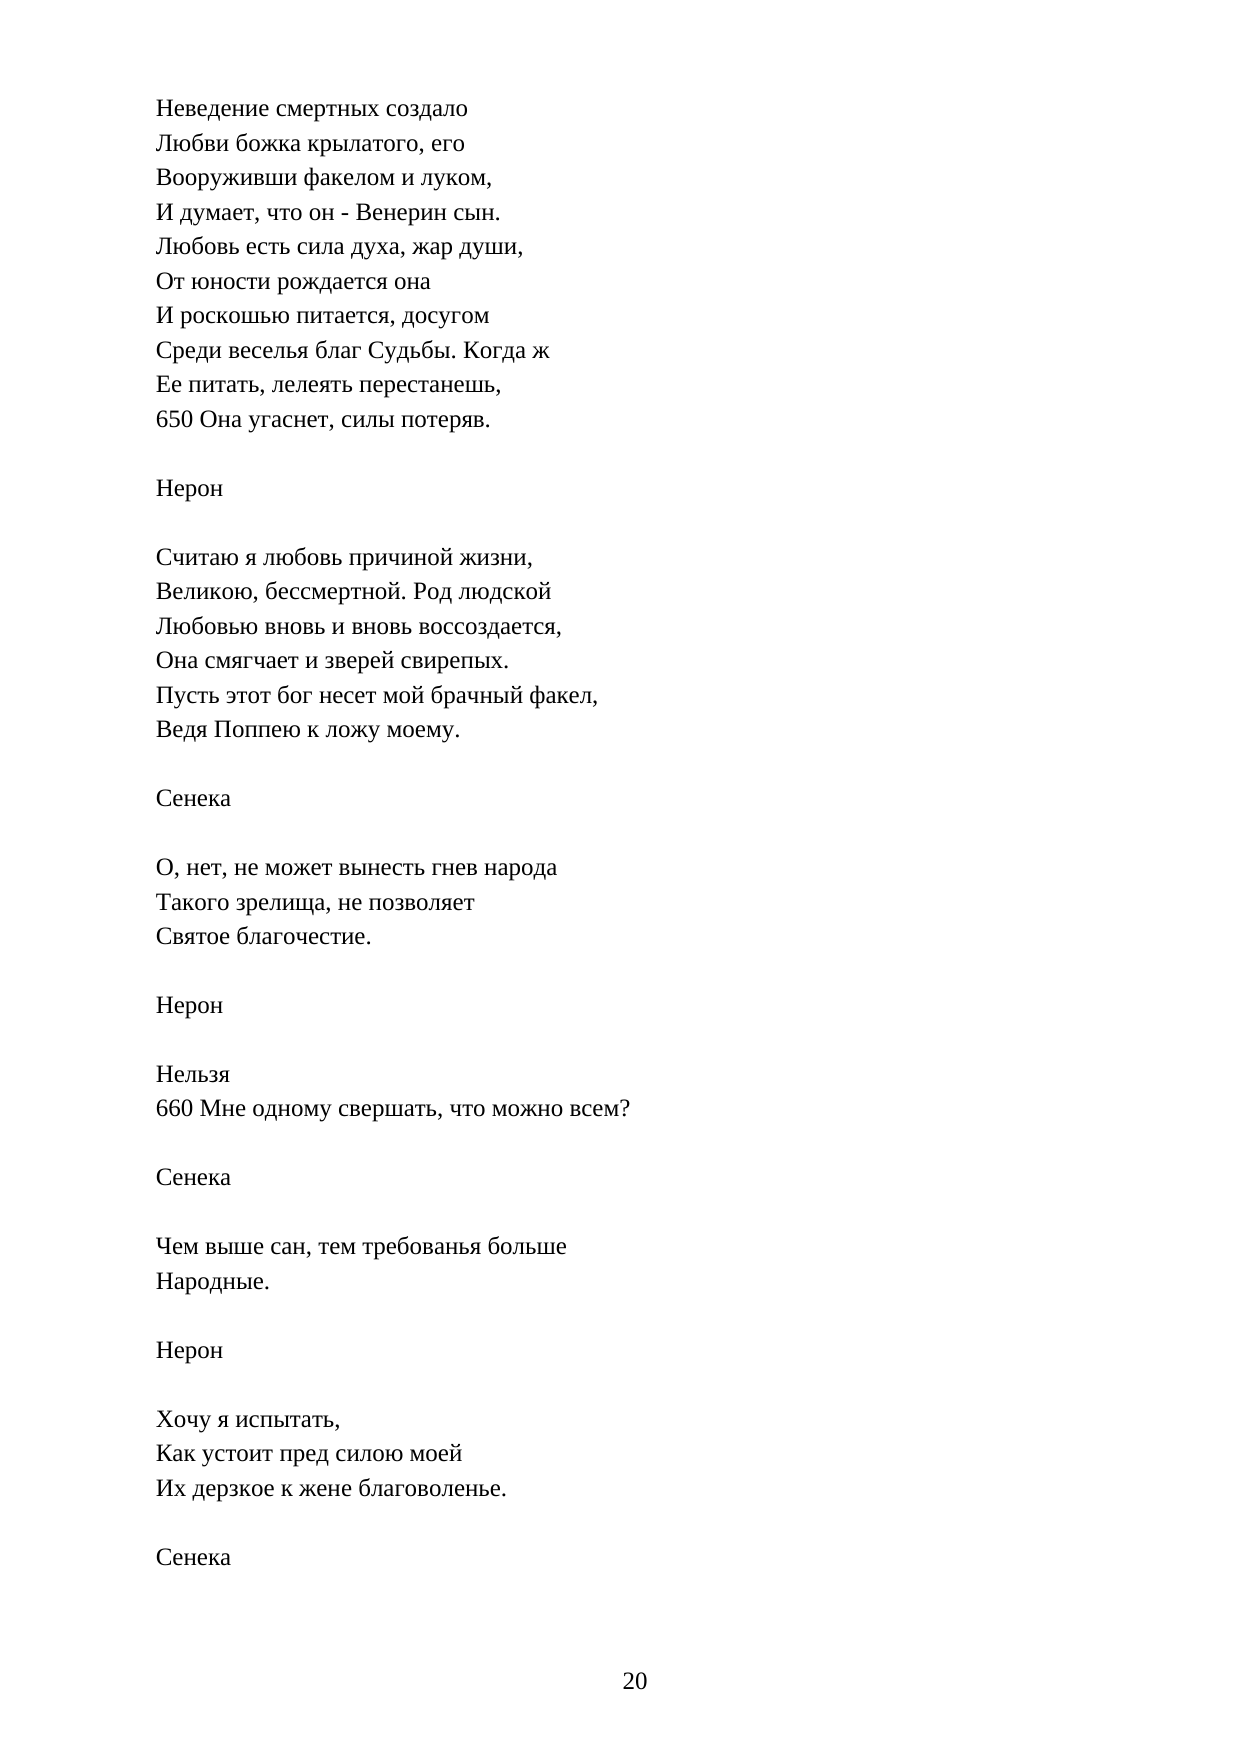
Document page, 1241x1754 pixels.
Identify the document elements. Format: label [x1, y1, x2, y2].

text [118, 59, 1152, 1605]
